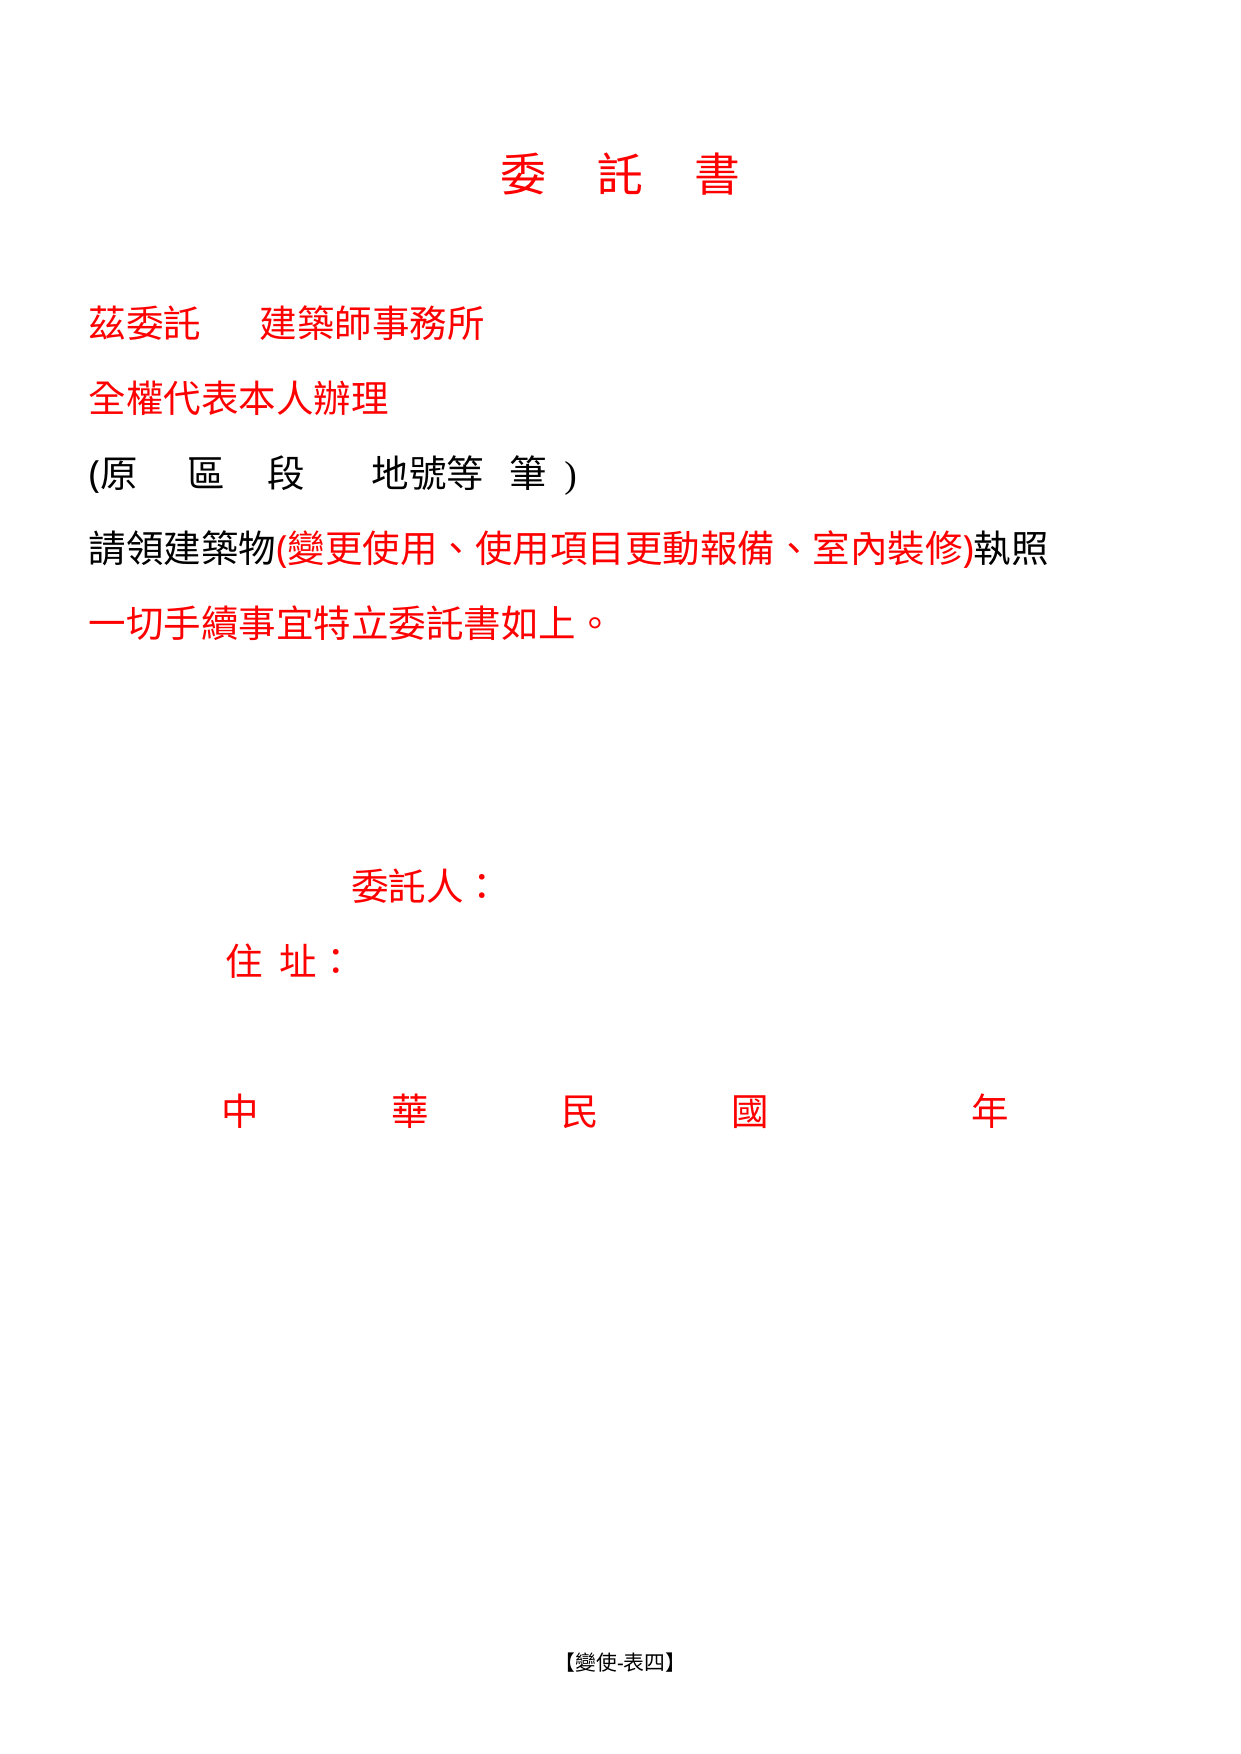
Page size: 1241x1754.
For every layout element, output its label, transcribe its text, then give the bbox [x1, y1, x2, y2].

text 住 址： [89, 921, 1152, 996]
text 委 託 書 [89, 134, 1152, 209]
text 委託人： [89, 846, 1152, 921]
text 茲委託 建築師事務所 [89, 284, 1152, 359]
text 中 華 民 國 年 [89, 1071, 1152, 1146]
text 一切手續事宜特立委託書如上。 [89, 584, 1152, 659]
text 全權代表本人辦理 [89, 359, 1152, 434]
text (原 區 段 地號等 筆 ) [89, 434, 1152, 509]
text 請領建築物(變更使用、使用項目更動報備、室內裝修)執照 [89, 509, 1152, 584]
